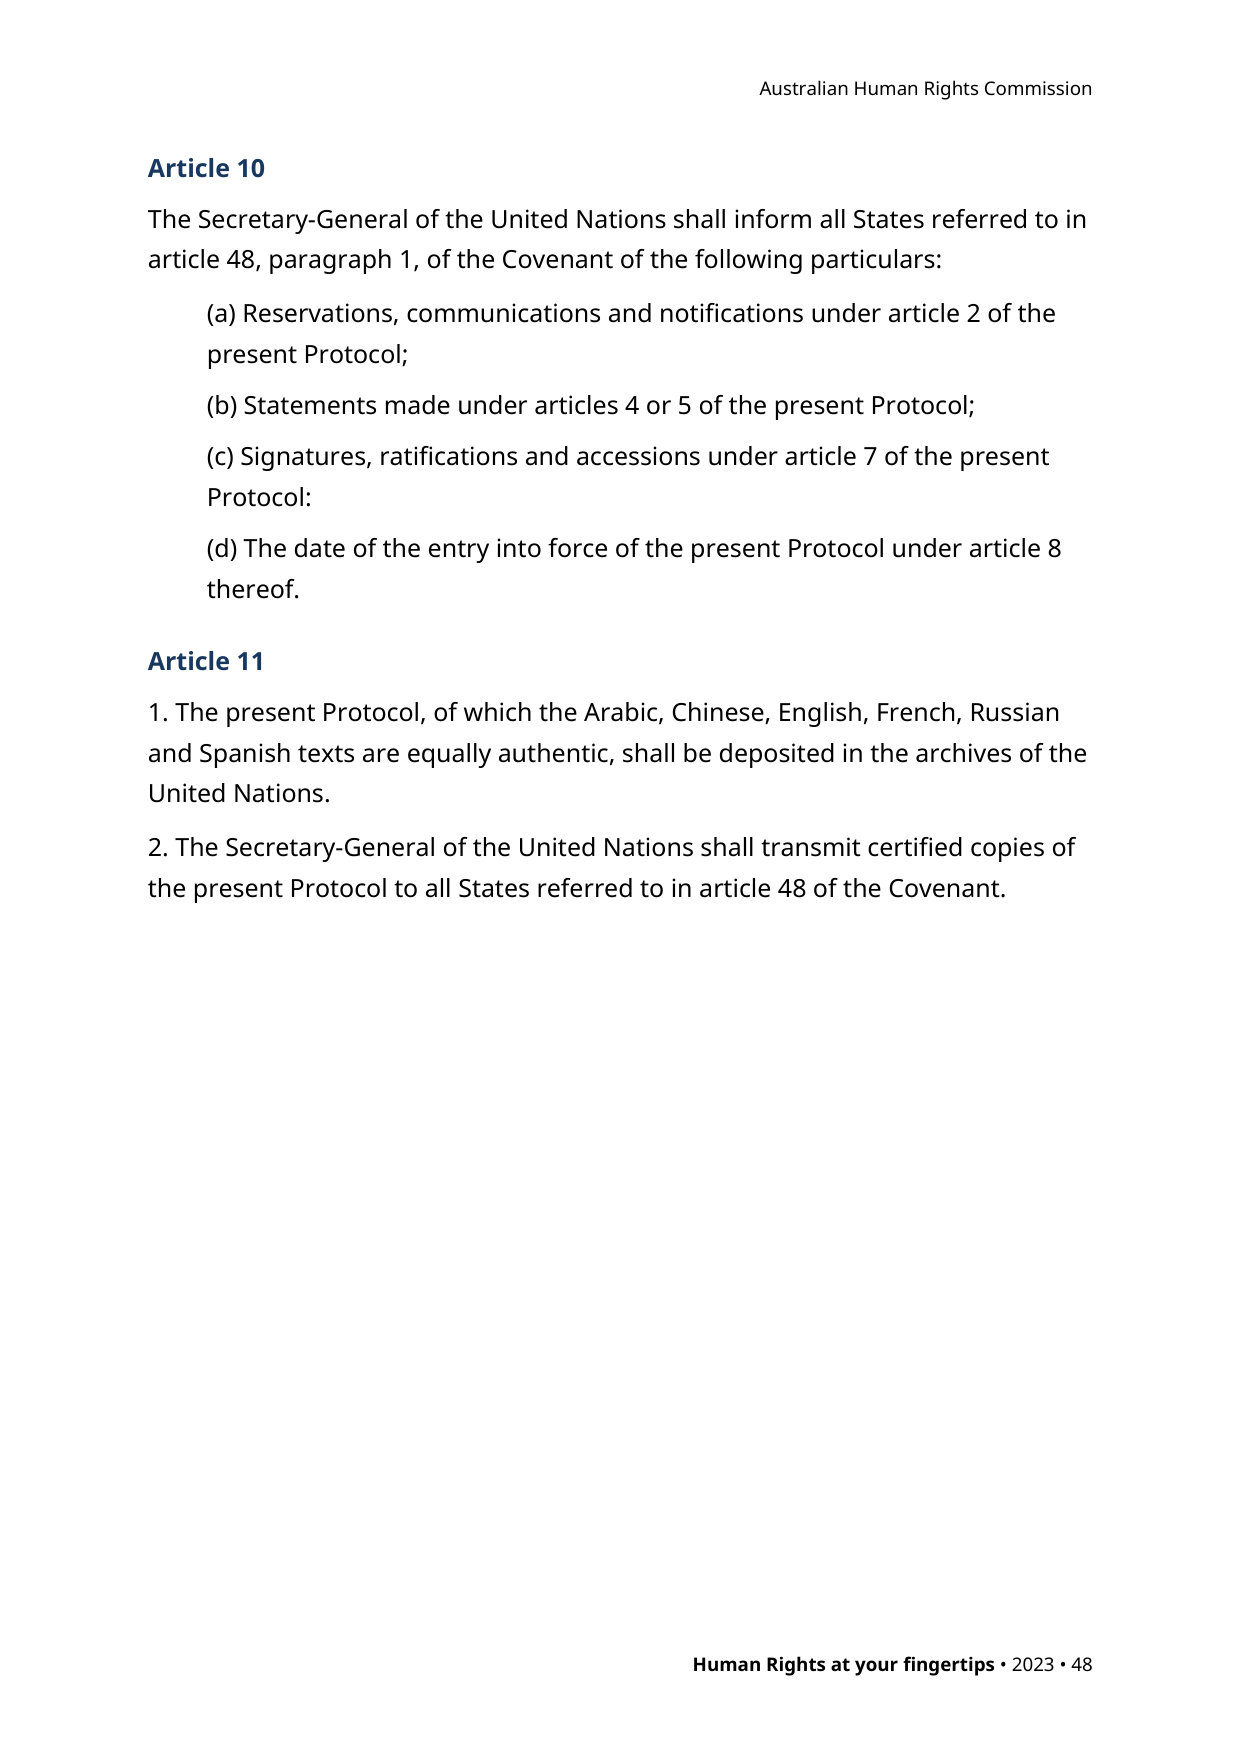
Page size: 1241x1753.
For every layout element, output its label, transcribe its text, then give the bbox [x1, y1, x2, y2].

text (b) Statements made under articles 4 or 5 of the present Protocol; [207, 387, 1093, 422]
text (c) Signatures, ratifications and accessions under article 7 of the present Protocol: [207, 439, 1093, 514]
text (d) The date of the entry into force of the present Protocol under article 8 thereof. [207, 531, 1093, 606]
text (a) Reservations, communications and notifications under article 2 of the present Protocol; [207, 295, 1093, 370]
subtitle Article 10 [148, 151, 1093, 184]
subtitle Article 11 [148, 644, 1093, 678]
text 1. The present Protocol, of which the Arabic, Chinese, English, French, Russian and Spanish texts are equally authentic, shall be deposited in the archives of the United Nations. [148, 694, 1093, 810]
text 2. The Secretary-General of the United Nations shall transmit certified copies of the present Protocol to all States referred to in article 48 of the Covenant. [148, 829, 1093, 904]
text The Secretary-General of the United Nations shall inform all States referred to in article 48, paragraph 1, of the Covenant of the following particulars: [148, 201, 1093, 276]
